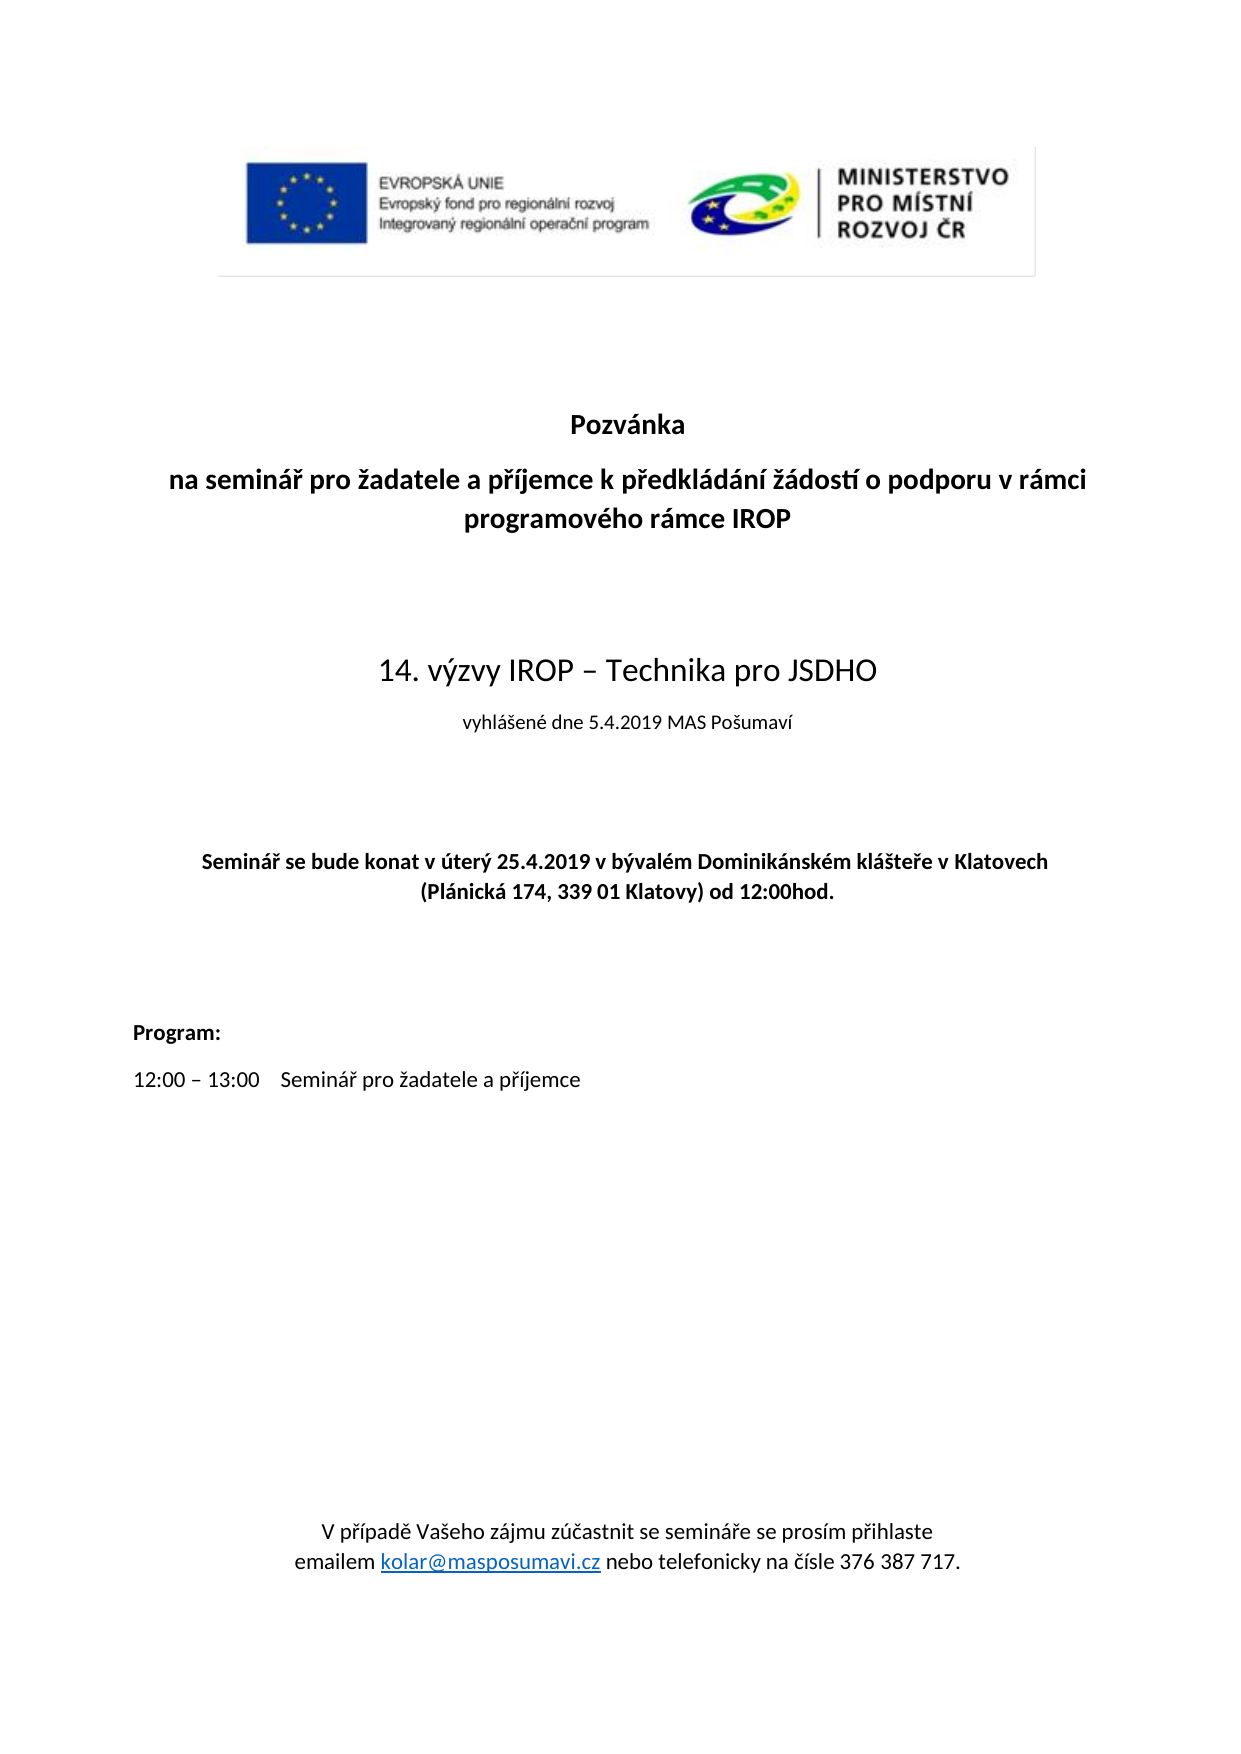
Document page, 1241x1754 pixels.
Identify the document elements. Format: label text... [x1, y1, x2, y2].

text vyhlášené dne 5.4.2019 MAS Pošumaví [133, 709, 1122, 734]
text emailem kolar@masposumavi.cz nebo telefonicky na čísle 376 387 717. [133, 1547, 1122, 1575]
picture [218, 147, 1037, 278]
text Pozvánka [133, 406, 1122, 442]
text V případě Vašeho zájmu zúčastnit se semináře se prosím přihlaste [133, 1517, 1122, 1545]
text 12:00 – 13:00 Seminář pro žadatele a příjemce [133, 1065, 1122, 1093]
text Seminář se bude konat v úterý 25.4.2019 v bývalém Dominikánském klášteře v Klatovech (Plánická 174, 339 01 Klatovy) od 12:00hod. [133, 847, 1122, 905]
text Program: [133, 1018, 1122, 1046]
text na seminář pro žadatele a příjemce k předkládání žádostí o podporu v rámci programového rámce IROP [133, 461, 1122, 536]
text 14. výzvy IROP – Technika pro JSDHO [133, 648, 1122, 689]
